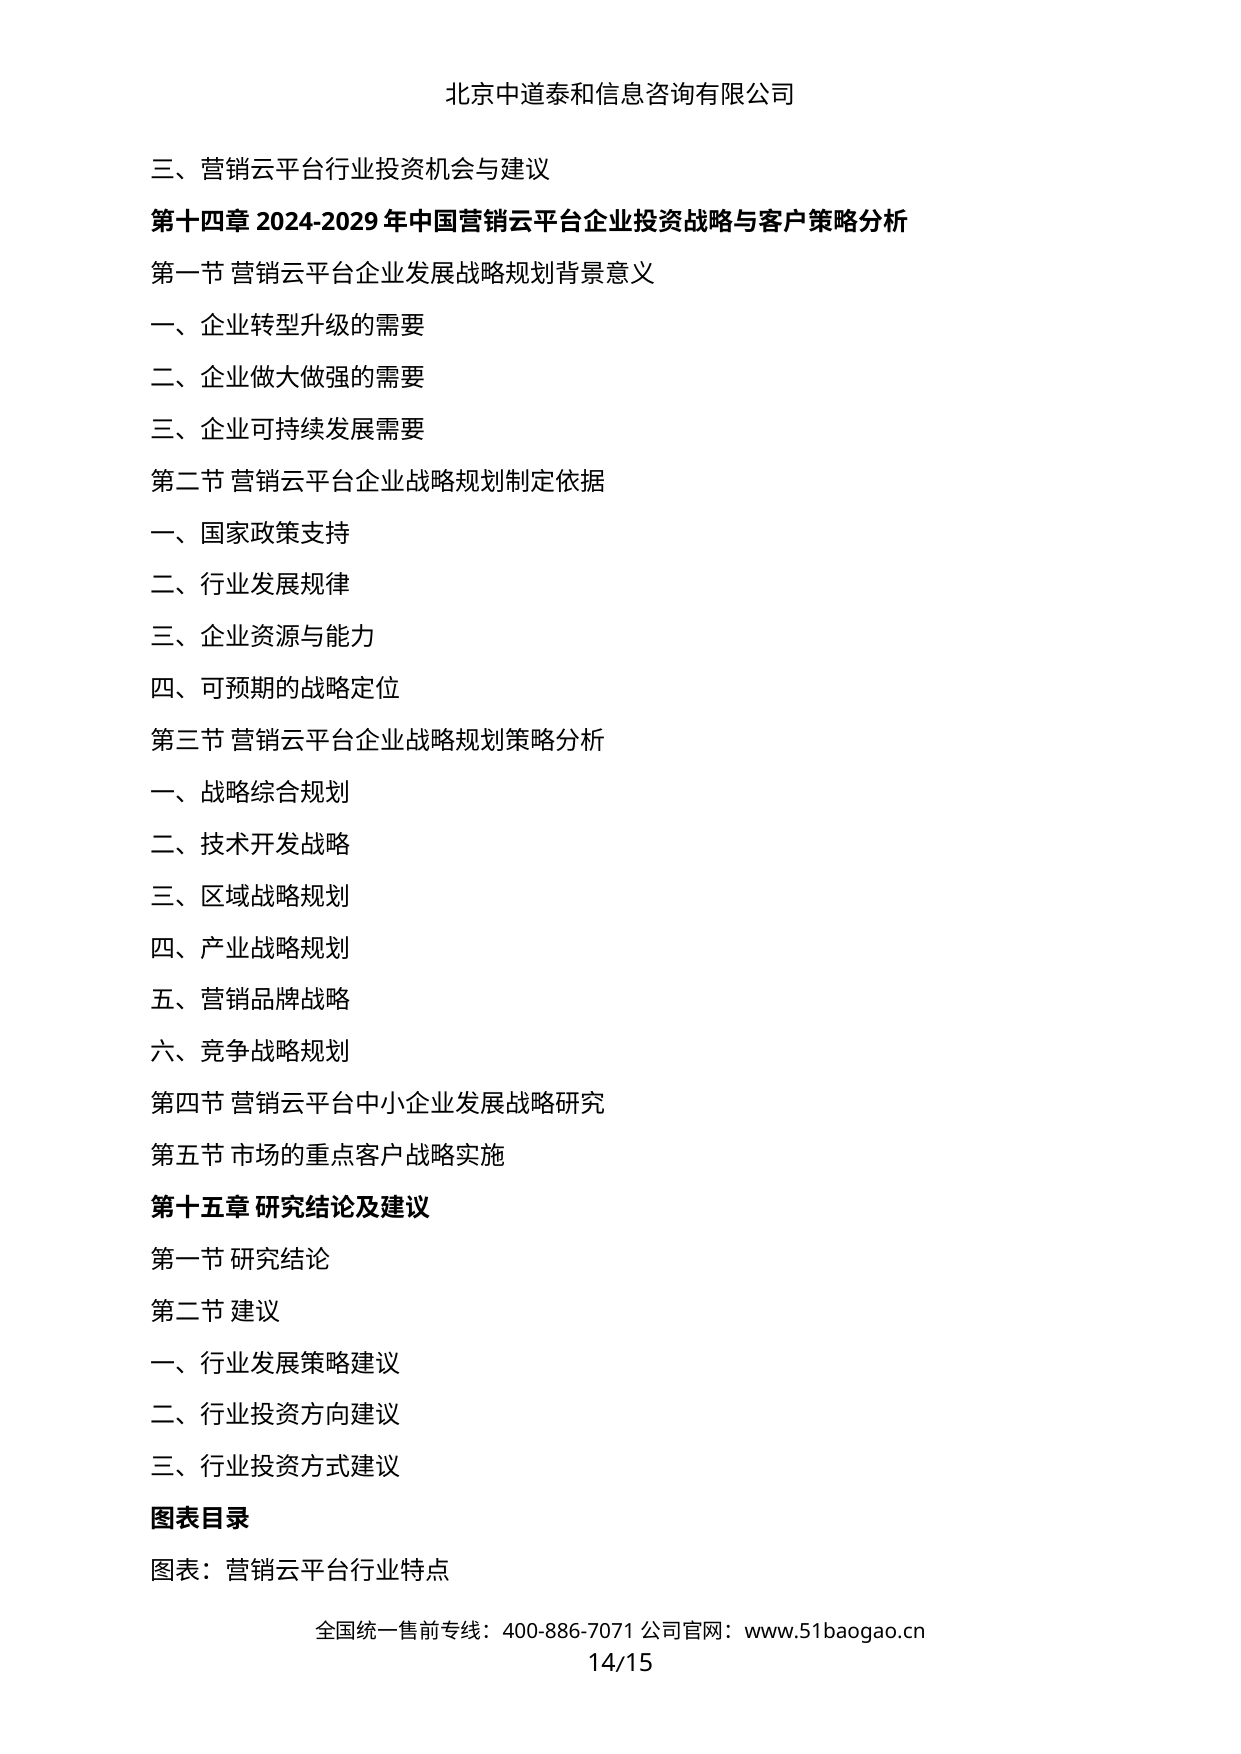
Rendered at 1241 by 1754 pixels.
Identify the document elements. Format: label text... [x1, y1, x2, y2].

text 第五节 市场的重点客户战略实施 [150, 1136, 1090, 1172]
text 第十五章 研究结论及建议 [150, 1187, 1090, 1224]
text 三、企业资源与能力 [150, 617, 1090, 653]
text 四、可预期的战略定位 [150, 669, 1090, 705]
text 第一节 研究结论 [150, 1239, 1090, 1276]
text 第三节 营销云平台企业战略规划策略分析 [150, 721, 1090, 757]
text 第十四章 2024-2029年中国营销云平台企业投资战略与客户策略分析 [150, 202, 1090, 238]
text 五、营销品牌战略 [150, 980, 1090, 1016]
text 二、行业投资方向建议 [150, 1395, 1090, 1431]
text 二、技术开发战略 [150, 824, 1090, 861]
text 一、行业发展策略建议 [150, 1343, 1090, 1379]
text 四、产业战略规划 [150, 928, 1090, 964]
text 二、企业做大做强的需要 [150, 357, 1090, 394]
text 第二节 建议 [150, 1291, 1090, 1327]
text 三、区域战略规划 [150, 876, 1090, 912]
text 图表：营销云平台行业特点 [150, 1551, 1090, 1587]
text 一、战略综合规划 [150, 772, 1090, 809]
text 三、行业投资方式建议 [150, 1447, 1090, 1483]
text 第四节 营销云平台中小企业发展战略研究 [150, 1084, 1090, 1120]
text 第一节 营销云平台企业发展战略规划背景意义 [150, 254, 1090, 290]
text 三、企业可持续发展需要 [150, 409, 1090, 446]
text 二、行业发展规律 [150, 565, 1090, 601]
text 一、国家政策支持 [150, 513, 1090, 549]
text 图表目录 [150, 1499, 1090, 1535]
text 六、竞争战略规划 [150, 1032, 1090, 1068]
text 一、企业转型升级的需要 [150, 306, 1090, 342]
text 第二节 营销云平台企业战略规划制定依据 [150, 461, 1090, 497]
text 三、营销云平台行业投资机会与建议 [150, 150, 1090, 186]
